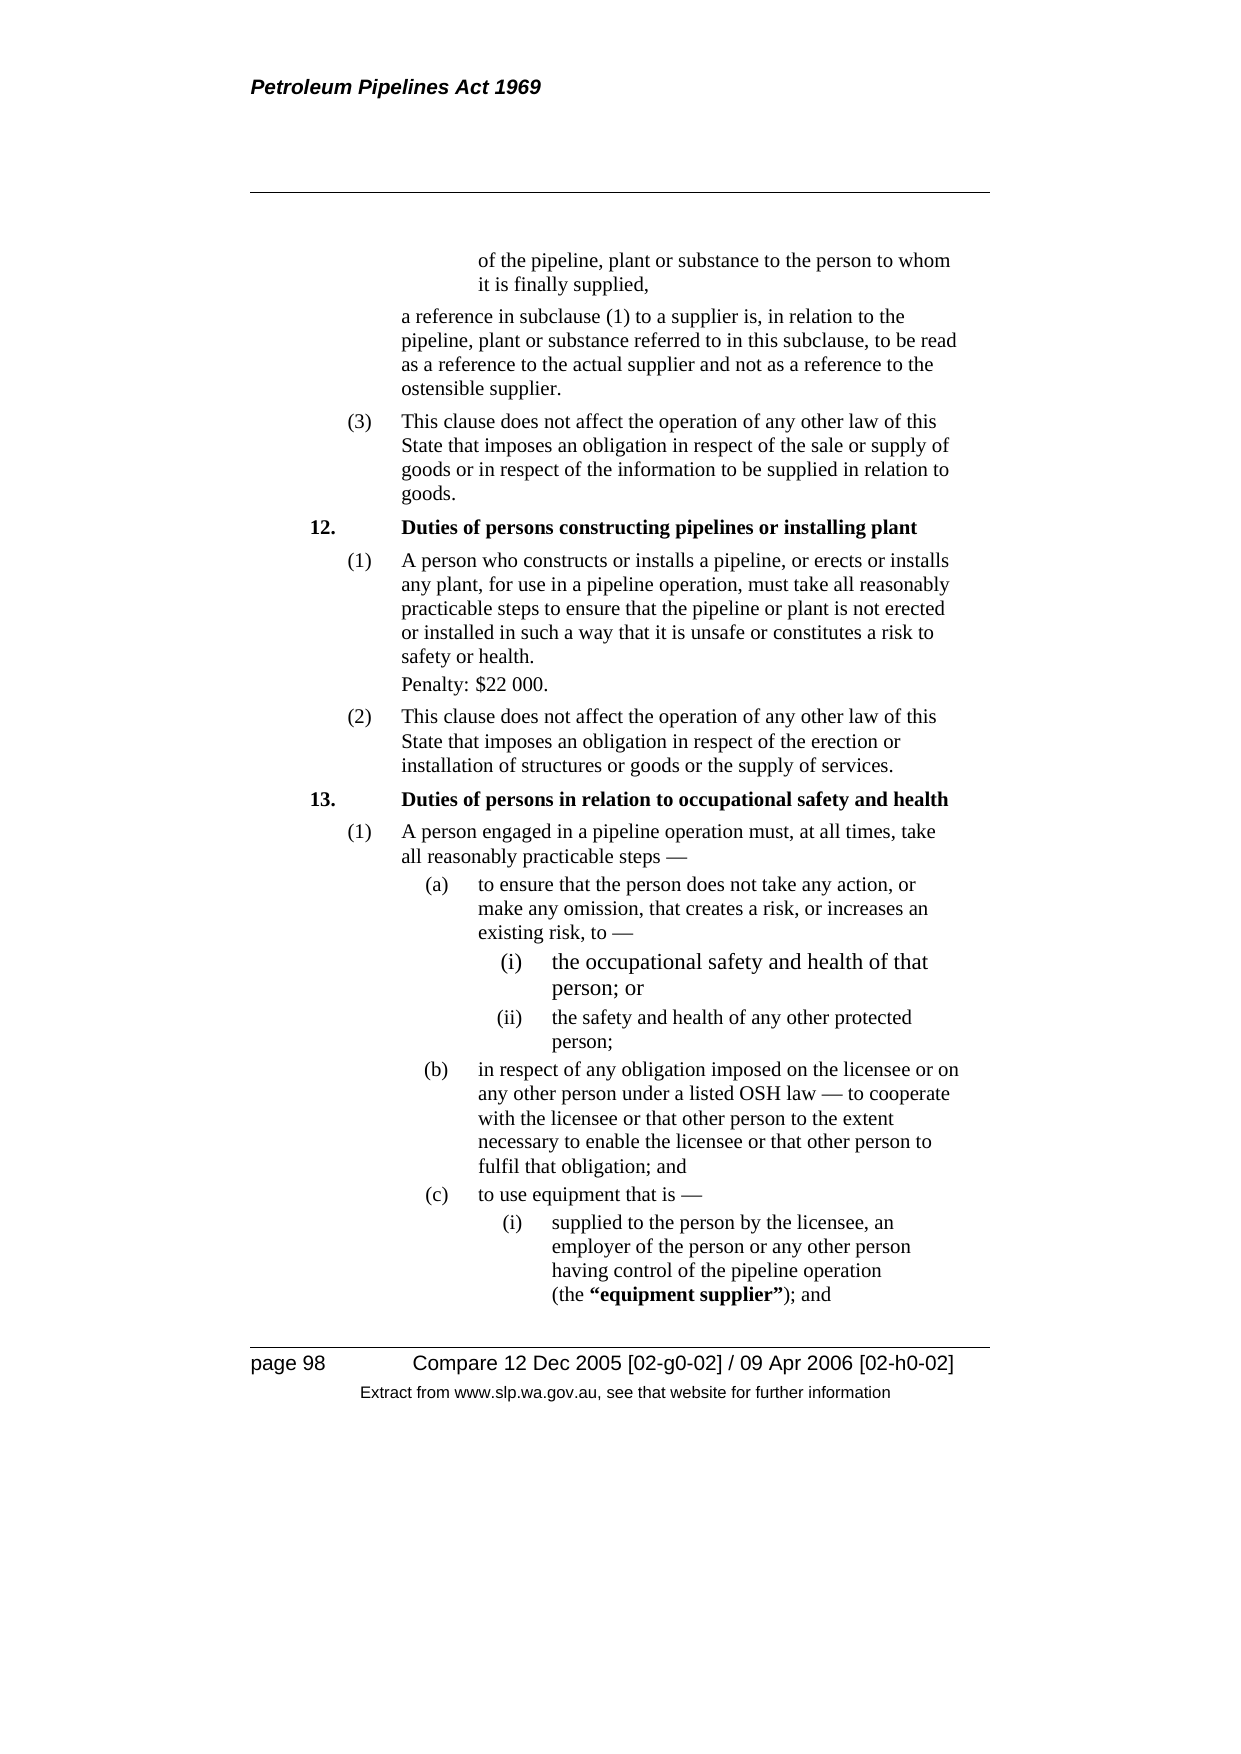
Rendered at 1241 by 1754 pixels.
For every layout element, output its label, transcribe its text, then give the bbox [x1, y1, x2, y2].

text Penalty: $22 000. [336, 672, 960, 696]
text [389, 247, 960, 296]
text (a) to ensure that the person does not take any action, or make any omission, that creates a risk, or increases an existing risk, to — [389, 872, 960, 944]
text (i) the occupational safety and health of that person; or [463, 948, 960, 1001]
text (1) A person engaged in a pipeline operation must, at all times, take all reasonably practicable steps — [312, 819, 960, 868]
text (ii) the safety and health of any other protected person; [463, 1005, 960, 1053]
text (i) supplied to the person by the licensee, an employer of the person or any other person having control of the pipeline operation (the “equipment supplier”); and [463, 1210, 960, 1306]
text (c) to use equipment that is — [389, 1182, 960, 1206]
text (b) in respect of any obligation imposed on the licensee or on any other person under a listed OSH law — to cooperate with the licensee or that other person to the extent necessary to enable the licensee or that other person to fulfil that obligation; and [389, 1057, 960, 1178]
text (2) This clause does not affect the operation of any other law of this State that imposes an obligation in respect of the erection or installation of structures or goods or the supply of services. [312, 704, 960, 777]
text a reference in subclause (1) to a supplier is, in relation to the pipeline, plant or substance referred to in this subclause, to be read as a reference to the actual supplier and not as a reference to the ostensible supplier. [312, 304, 960, 400]
text (1) A person who constructs or installs a pipeline, or erects or installs any plant, for use in a pipeline operation, must take all reasonably practicable steps to ensure that the pipeline or plant is not erected or installed in such a way that it is unsafe or constitutes a risk to safety or health. [312, 548, 960, 668]
subtitle 12. Duties of persons constructing pipelines or installing plant [309, 515, 960, 539]
text (3) This clause does not affect the operation of any other law of this State that imposes an obligation in respect of the sale or supply of goods or in respect of the information to be supplied in relation to goods. [312, 408, 960, 505]
subtitle 13. Duties of persons in relation to occupational safety and health [309, 787, 960, 811]
